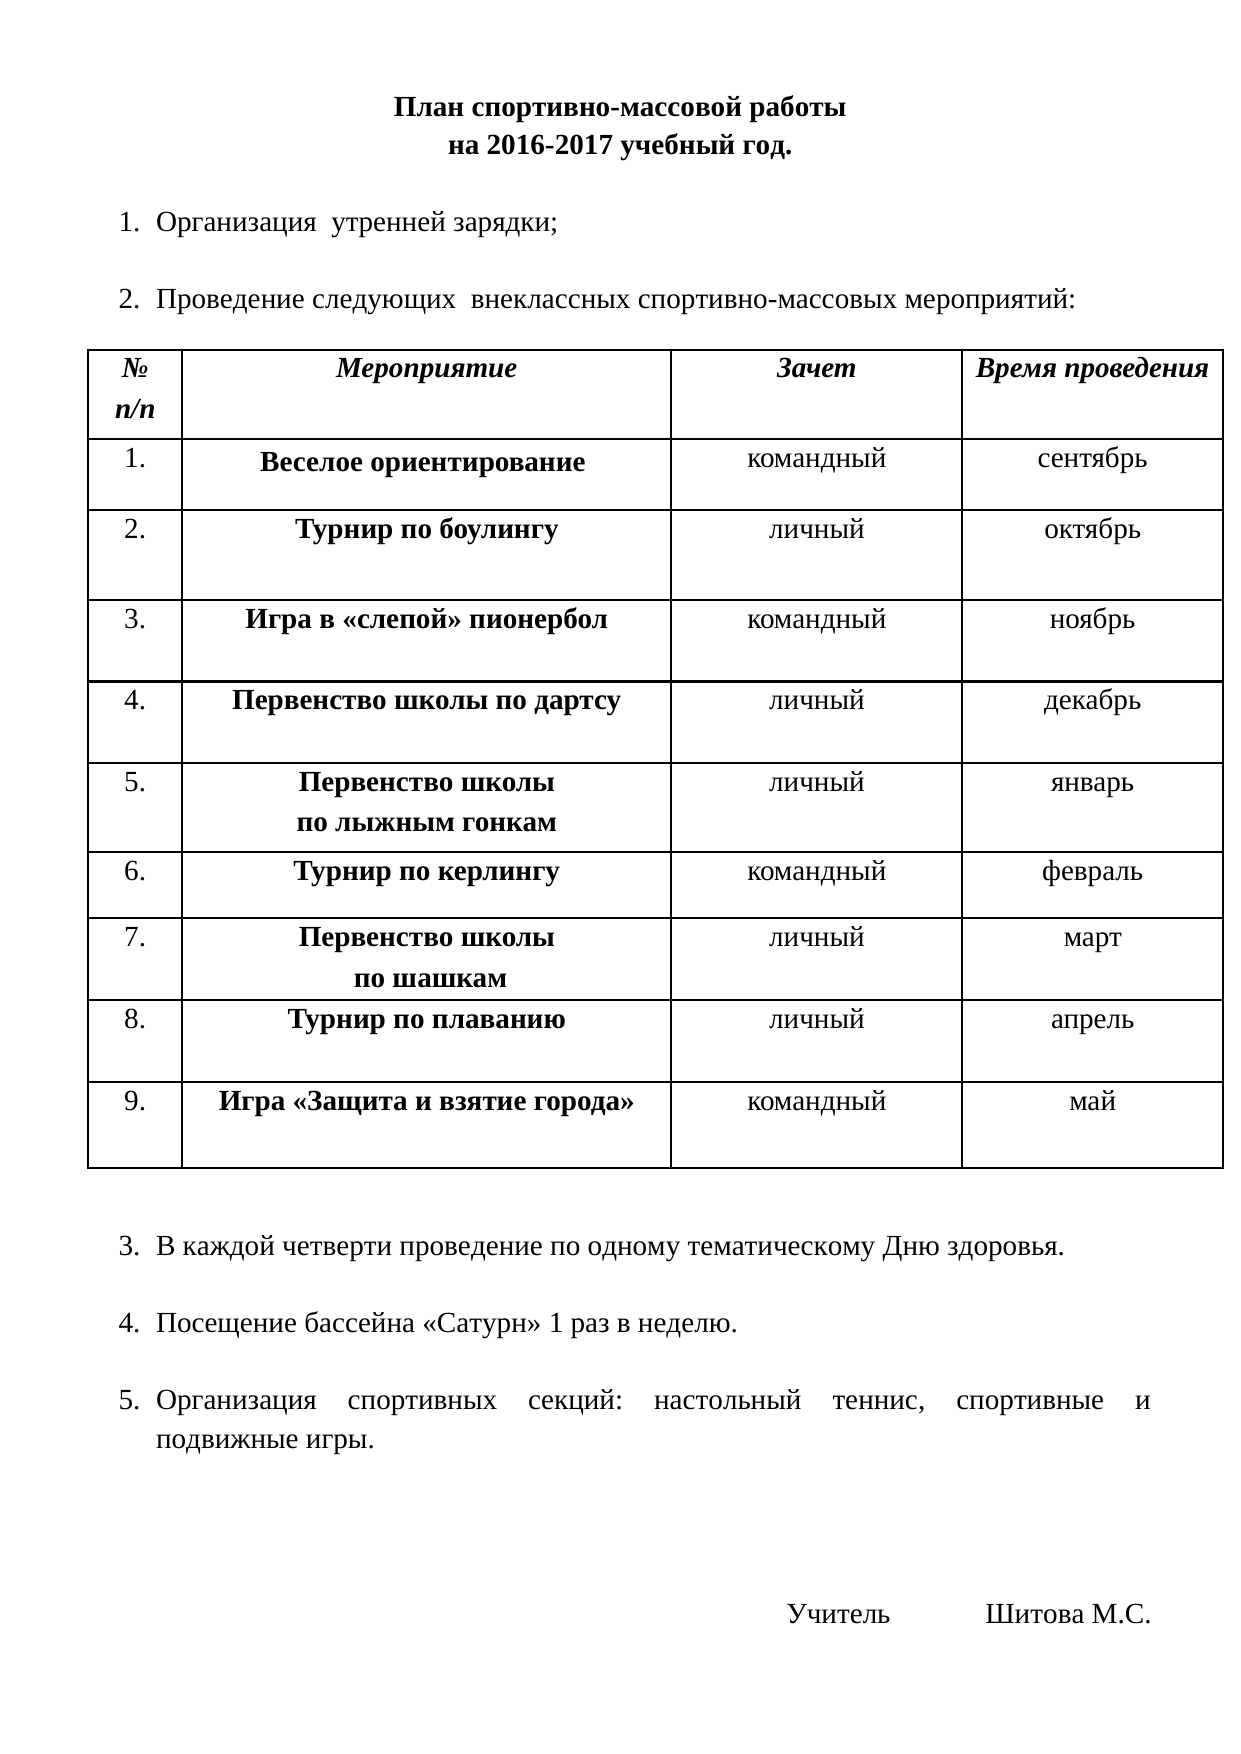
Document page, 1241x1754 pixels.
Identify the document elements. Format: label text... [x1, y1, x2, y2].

list Посещение бассейна «Сатурн» 1 раз в неделю. [118, 1305, 1152, 1339]
table_cell ноябрь [963, 601, 1222, 680]
text План спортивно-массовой работы [89, 89, 1152, 122]
table_header Зачет [672, 351, 961, 438]
table_cell октябрь [963, 511, 1222, 599]
table_cell февраль [963, 853, 1222, 917]
table_header № п/п [89, 351, 181, 438]
table_cell Веселое ориентирование [183, 440, 670, 509]
table_cell 9. [89, 1083, 181, 1167]
table_cell апрель [963, 1001, 1222, 1081]
table_cell 7. [89, 919, 181, 999]
table_cell 8. [89, 1001, 181, 1081]
table_cell Первенство школы по дартсу [183, 683, 670, 762]
table_cell личный [672, 511, 961, 599]
table_cell март [963, 919, 1222, 999]
table_cell командный [672, 1083, 961, 1167]
table_cell Игра «Защита и взятие города» [183, 1083, 670, 1167]
table_cell 4. [89, 683, 181, 762]
table_cell личный [672, 919, 961, 999]
text Учитель Шитова М.С. [89, 1596, 1152, 1629]
table_cell Первенство школы по лыжным гонкам [183, 764, 670, 851]
table_cell командный [672, 440, 961, 509]
table_cell 3. [89, 601, 181, 680]
table_cell Турнир по боулингу [183, 511, 670, 599]
table_cell Турнир по плаванию [183, 1001, 670, 1081]
table_cell январь [963, 764, 1222, 851]
table_cell 6. [89, 853, 181, 917]
table_cell Турнир по керлингу [183, 853, 670, 917]
table_cell личный [672, 683, 961, 762]
text на 2016-2017 учебный год. [89, 127, 1152, 161]
table_header Мероприятие [183, 351, 670, 438]
table_cell личный [672, 764, 961, 851]
table_cell командный [672, 601, 961, 680]
table_cell Игра в «слепой» пионербол [183, 601, 670, 680]
table_cell сентябрь [963, 440, 1222, 509]
table_cell май [963, 1083, 1222, 1167]
list Проведение следующих внеклассных спортивно-массовых мероприятий: [118, 281, 1152, 315]
table_cell 5. [89, 764, 181, 851]
table_cell Первенство школы по шашкам [183, 919, 670, 999]
list В каждой четверти проведение по одному тематическому Дню здоровья. [118, 1228, 1152, 1262]
table_cell личный [672, 1001, 961, 1081]
table_cell 1. [89, 440, 181, 509]
table_header Время проведения [963, 351, 1222, 438]
list Организация спортивных секций: настольный теннис, спортивные и подвижные игры. [118, 1382, 1152, 1454]
list Организация утренней зарядки; [118, 204, 1152, 238]
table_cell декабрь [963, 683, 1222, 762]
table_cell 2. [89, 511, 181, 599]
table_cell командный [672, 853, 961, 917]
